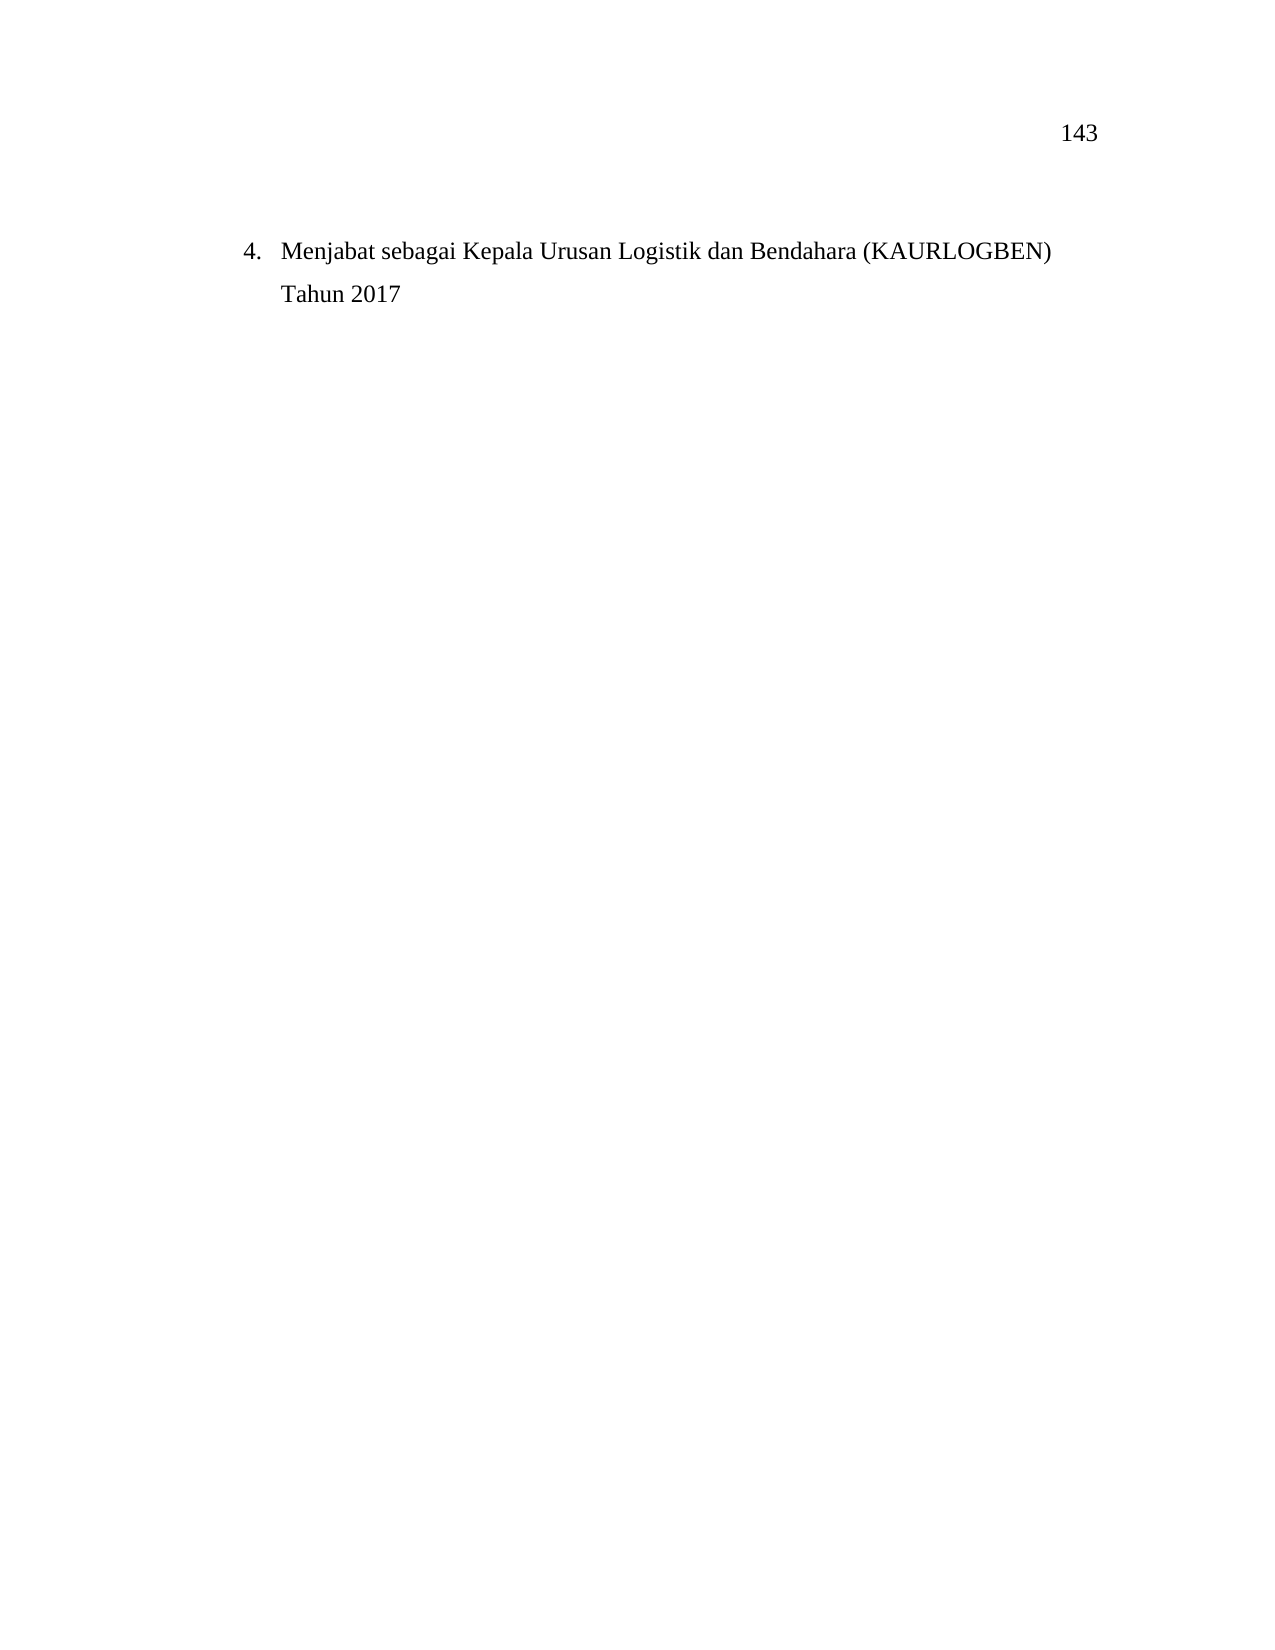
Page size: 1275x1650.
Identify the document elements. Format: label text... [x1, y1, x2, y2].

list Menjabat sebagai Kepala Urusan Logistik dan Bendahara (KAURLOGBEN) Tahun 2017 [243, 236, 1098, 308]
